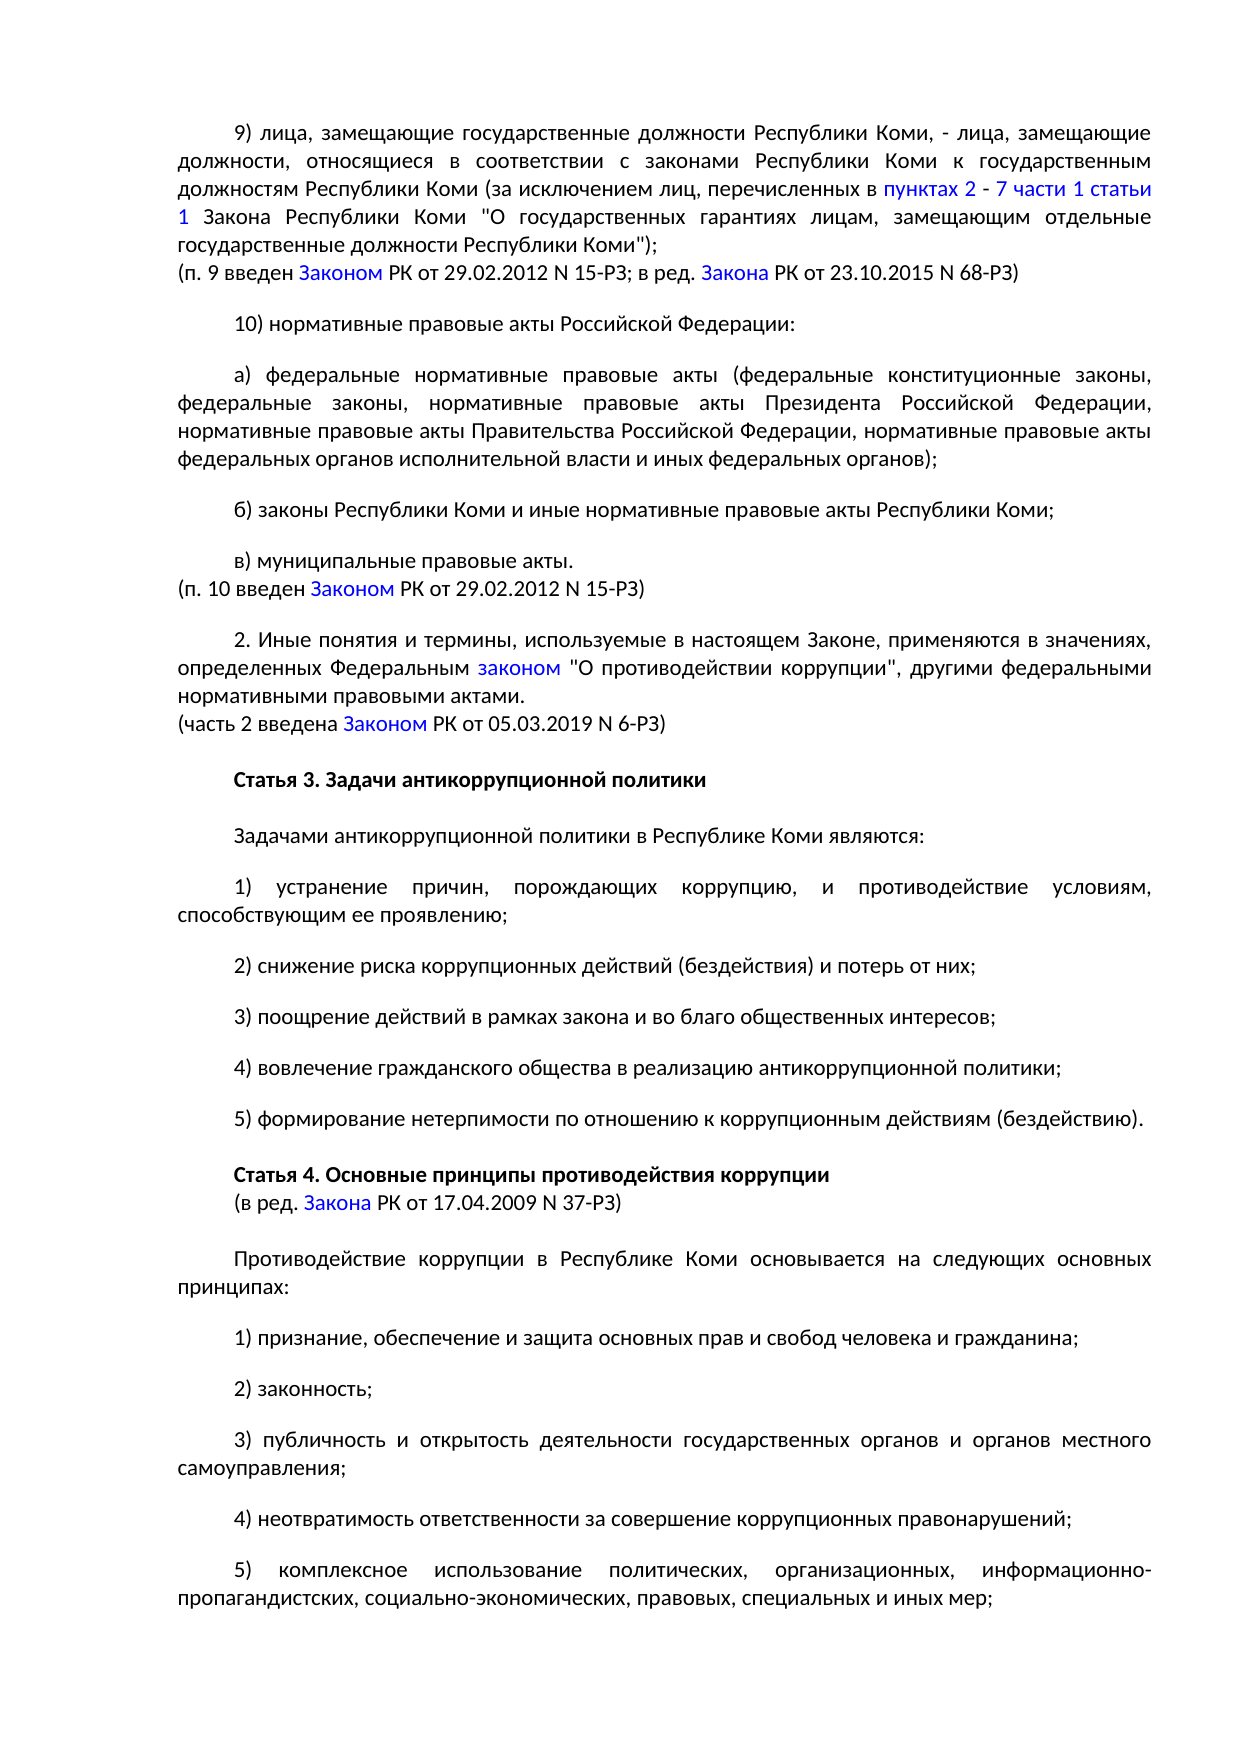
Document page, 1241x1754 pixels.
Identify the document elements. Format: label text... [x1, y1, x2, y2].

text а) федеральные нормативные правовые акты (федеральные конституционные законы, федеральные законы, нормативные правовые акты Президента Российской Федерации, нормативные правовые акты Правительства Российской Федерации, нормативные правовые акты федеральных органов исполнительной власти и иных федеральных органов); [177, 360, 1152, 472]
text 10) нормативные правовые акты Российской Федерации: [177, 309, 1152, 337]
text 5) комплексное использование политических, организационных, информационно-пропагандистских, социально-экономических, правовых, специальных и иных мер; [177, 1555, 1152, 1611]
text (п. 9 введен Законом РК от 29.02.2012 N 15-РЗ; в ред. Закона РК от 23.10.2015 N 68-РЗ) [177, 258, 1152, 286]
text 1) устранение причин, порождающих коррупцию, и противодействие условиям, способствующим ее проявлению; [177, 872, 1152, 928]
text Противодействие коррупции в Республике Коми основывается на следующих основных принципах: [177, 1244, 1152, 1300]
text 3) публичность и открытость деятельности государственных органов и органов местного самоуправления; [177, 1425, 1152, 1481]
text 3) поощрение действий в рамках закона и во благо общественных интересов; [177, 1002, 1152, 1030]
text 4) неотвратимость ответственности за совершение коррупционных правонарушений; [177, 1504, 1152, 1532]
text 9) лица, замещающие государственные должности Республики Коми, - лица, замещающие должности, относящиеся в соответствии с законами Республики Коми к государственным должностям Республики Коми (за исключением лиц, перечисленных в пунктах 2 - 7 части 1 статьи 1 Закона Республики Коми "О государственных гарантиях лицам, замещающим отдельные государственные должности Республики Коми"); [177, 118, 1152, 258]
text 5) формирование нетерпимости по отношению к коррупционным действиям (бездействию). [177, 1104, 1152, 1132]
text 1) признание, обеспечение и защита основных прав и свобод человека и гражданина; [177, 1323, 1152, 1351]
text б) законы Республики Коми и иные нормативные правовые акты Республики Коми; [177, 495, 1152, 523]
title Статья 4. Основные принципы противодействия коррупции [177, 1160, 1152, 1188]
text 2) снижение риска коррупционных действий (бездействия) и потерь от них; [177, 951, 1152, 979]
text 4) вовлечение гражданского общества в реализацию антикоррупционной политики; [177, 1053, 1152, 1081]
text (п. 10 введен Законом РК от 29.02.2012 N 15-РЗ) [177, 574, 1152, 602]
text (в ред. Закона РК от 17.04.2009 N 37-РЗ) [177, 1188, 1152, 1216]
text в) муниципальные правовые акты. [177, 546, 1152, 574]
text 2) законность; [177, 1374, 1152, 1402]
title Статья 3. Задачи антикоррупционной политики [177, 765, 1152, 793]
text Задачами антикоррупционной политики в Республике Коми являются: [177, 821, 1152, 849]
text (часть 2 введена Законом РК от 05.03.2019 N 6-РЗ) [177, 709, 1152, 737]
text 2. Иные понятия и термины, используемые в настоящем Законе, применяются в значениях, определенных Федеральным законом "О противодействии коррупции", другими федеральными нормативными правовыми актами. [177, 625, 1152, 709]
